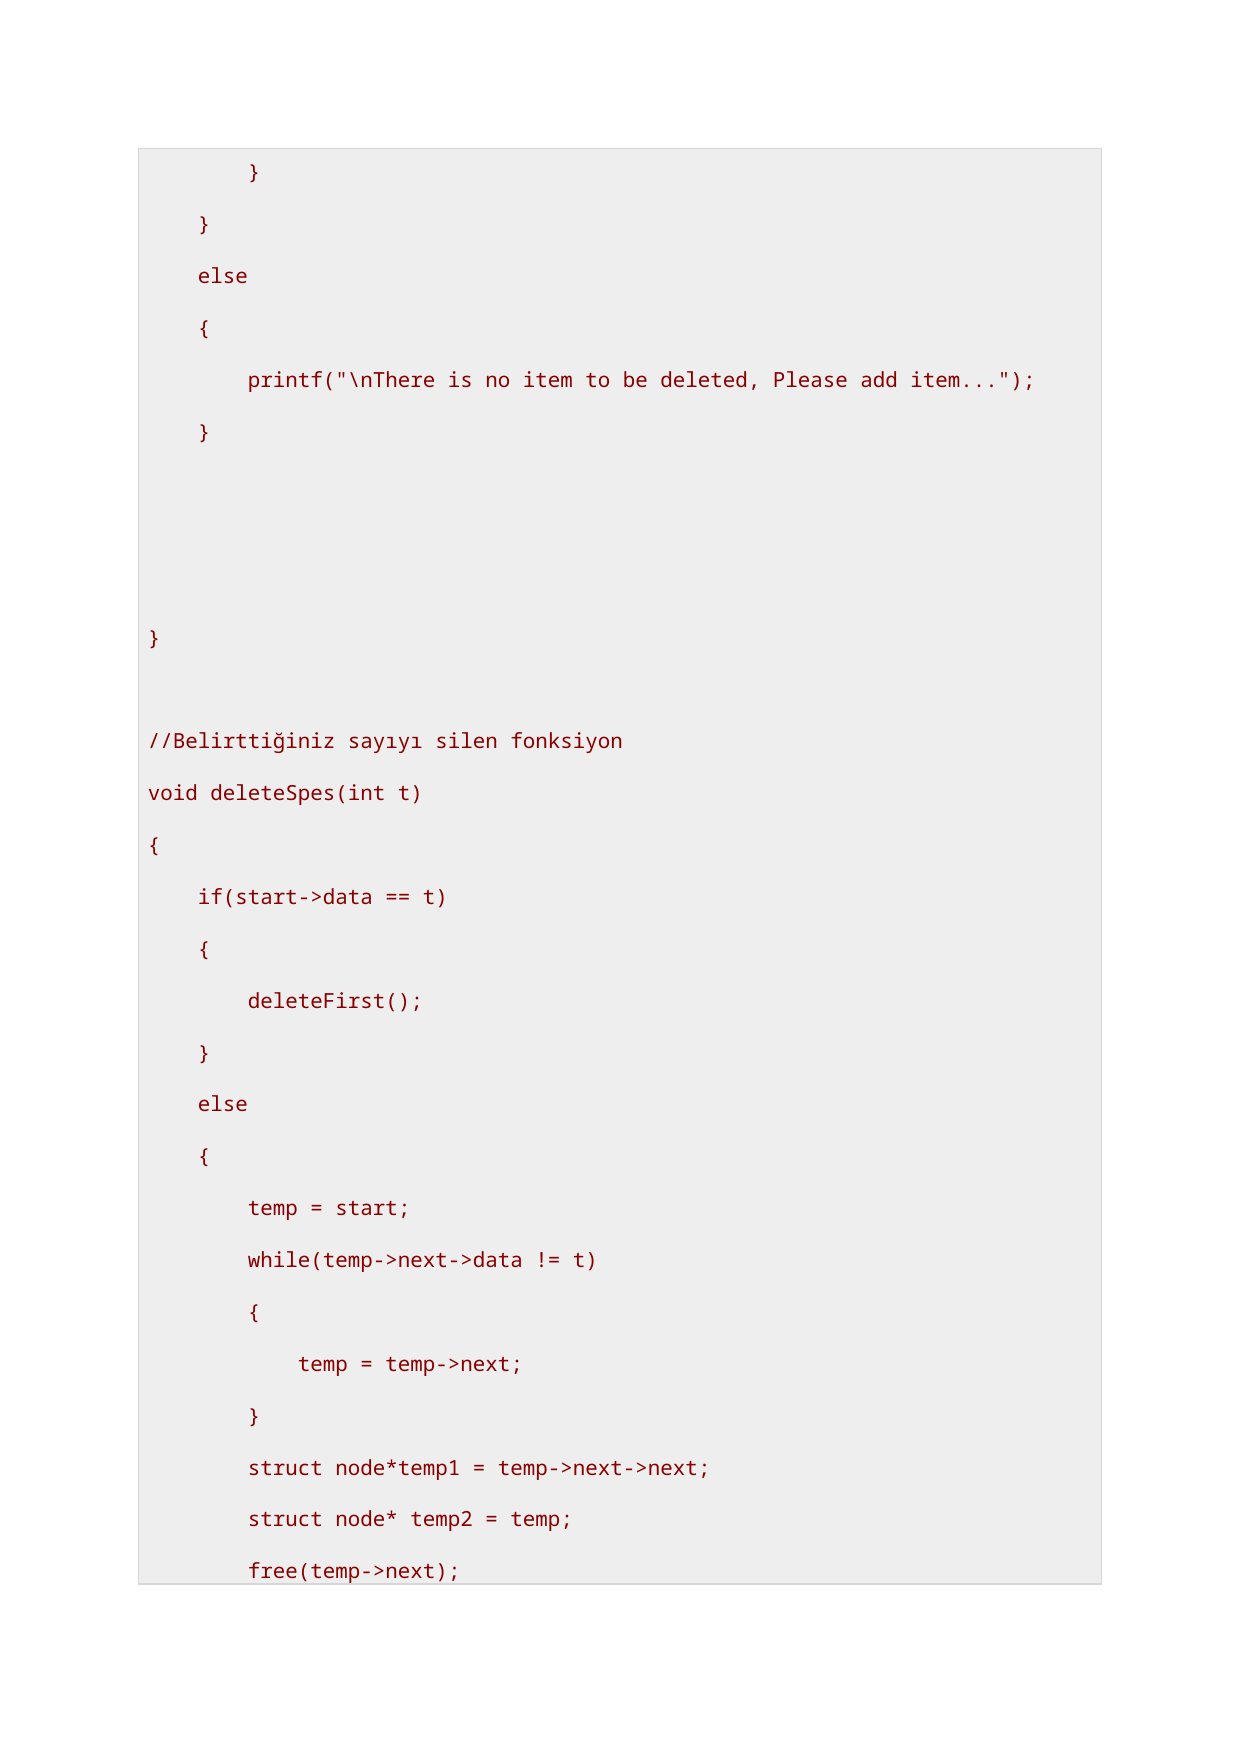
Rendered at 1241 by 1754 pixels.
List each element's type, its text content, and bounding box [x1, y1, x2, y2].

text temp = temp->next; [139, 1339, 1101, 1377]
text //Belirttiğiniz sayıyı silen fonksiyon [139, 717, 1101, 755]
text printf("\nThere is no item to be deleted, Please add item..."); [139, 355, 1101, 393]
text void deleteSpes(int t) [139, 768, 1101, 807]
text } [139, 407, 1101, 445]
text { [139, 303, 1101, 342]
text } [139, 149, 1101, 186]
text temp = start; [139, 1183, 1101, 1222]
text deleteFirst(); [139, 976, 1101, 1014]
text free(temp->next); [139, 1547, 1101, 1583]
text while(temp->next->data != t) [139, 1235, 1101, 1274]
text } [139, 613, 1101, 652]
text { [139, 924, 1101, 962]
text } [139, 199, 1101, 238]
text else [139, 1080, 1101, 1118]
text else [139, 251, 1101, 290]
text { [139, 1287, 1101, 1326]
text struct node* temp2 = temp; [139, 1495, 1101, 1533]
text } [139, 1028, 1101, 1066]
text struct node*temp1 = temp->next->next; [139, 1443, 1101, 1481]
text } [139, 1391, 1101, 1429]
text { [139, 1132, 1101, 1170]
text if(start->data == t) [139, 872, 1101, 911]
text { [139, 820, 1101, 859]
